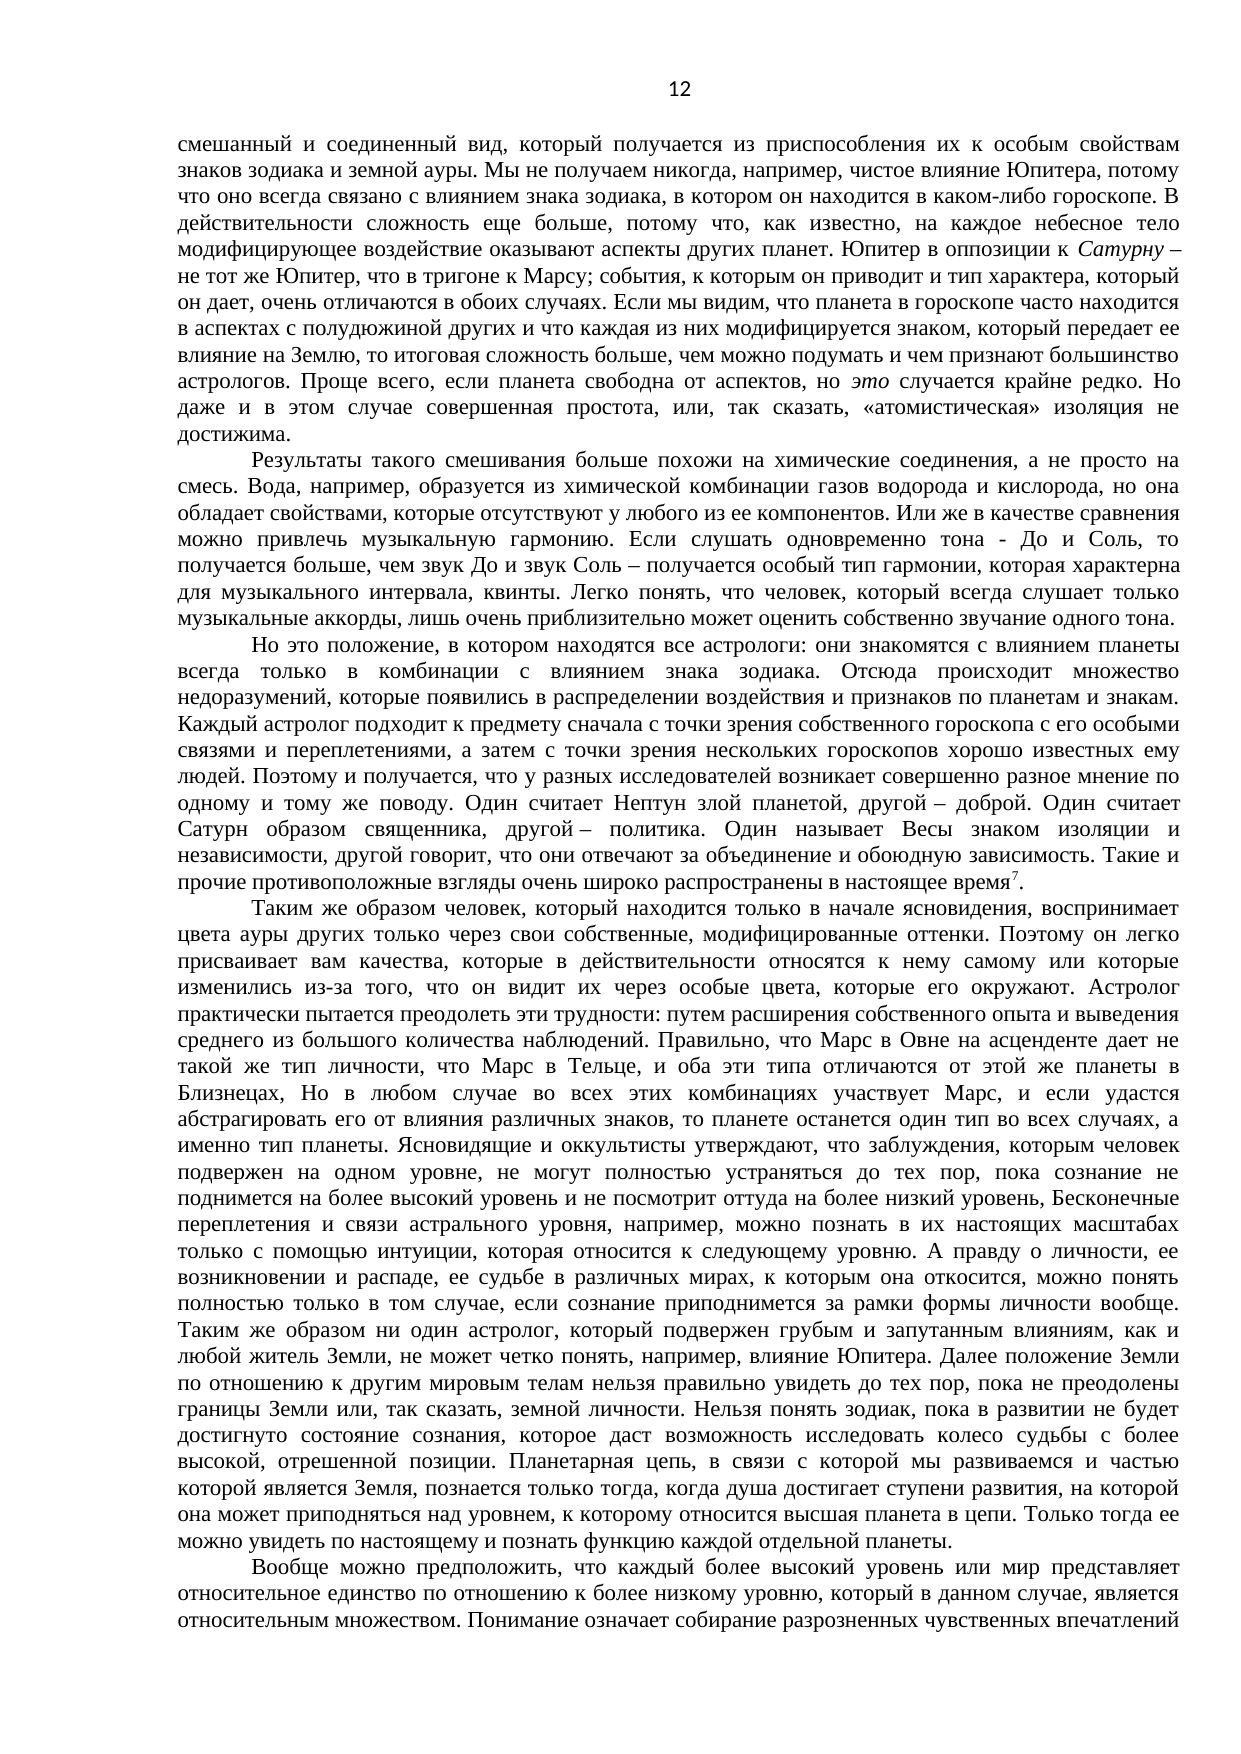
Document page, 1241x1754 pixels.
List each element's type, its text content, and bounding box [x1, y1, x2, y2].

text Таким же образом человек, который находится только в начале ясновидения, воспринимает цвета ауры других только через свои собственные, модифицированные оттенки. Поэтому он легко присваивает вам качества, которые в действительности относятся к нему самому или которые изменились из-за того, что он видит их через особые цвета, которые его окружают. Астролог практически пытается преодолеть эти трудности: путем расширения собственного опыта и выведения среднего из большого количества наблюдений. Правильно, что Марс в Овне на асценденте дает не такой же тип личности, что Марс в Тельце, и оба эти типа отличаются от этой же планеты в Близнецах, Но в любом случае во всех этих комбинациях участвует Марс, и если удастся абстрагировать его от влияния различных знаков, то планете останется один тип во всех случаях, а именно тип планеты. Ясновидящие и оккультисты утверждают, что заблуждения, которым человек подвержен на одном уровне, не могут полностью устраняться до тех пор, пока сознание не поднимется на более высокий уровень и не посмотрит оттуда на более низкий уровень, Бесконечные переплетения и связи астрального уровня, например, можно познать в их настоящих масштабах только с помощью интуиции, которая относится к следующему уровню. А правду о личности, ее возникновении и распаде, ее судьбе в различных мирах, к которым она откосится, можно понять полностью только в том случае, если сознание приподнимется за рамки формы личности вообще. Таким же образом ни один астролог, который подвержен грубым и запутанным влияниям, как и любой житель Земли, не может четко понять, например, влияние Юпитера. Далее положение Земли по отношению к другим мировым телам нельзя правильно увидеть до тех пор, пока не преодолены границы Земли или, так сказать, земной личности. Нельзя понять зодиак, пока в развитии не будет достигнуто состояние сознания, которое даст возможность исследовать колесо судьбы с более высокой, отрешенной позиции. Планетарная цепь, в связи с которой мы развиваемся и частью которой является Земля, познается только тогда, когда душа достигает ступени развития, на которой она может приподняться над уровнем, к которому относится высшая планета в цепи. Только тогда ее можно увидеть по настоящему и познать функцию каждой отдельной планеты. [177, 894, 1181, 1553]
text Но это положение, в котором находятся все астрологи: они знакомятся с влиянием планеты всегда только в комбинации с влиянием знака зодиака. Отсюда происходит множество недоразумений, которые появились в распределении воздействия и признаков по планетам и знакам. Каждый астролог подходит к предмету сначала с точки зрения собственного гороскопа с его особыми связями и переплетениями, а затем с точки зрения нескольких гороскопов хорошо известных ему людей. Поэтому и получается, что у разных исследователей возникает совершенно разное мнение по одному и тому же поводу. Один считает Нептун злой планетой, другой – доброй. Один считает Сатурн образом священника, другой – политика. Один называет Весы знаком изоляции и независимости, другой говорит, что они отвечают за объединение и обоюдную зависимость. Такие и прочие противоположные взгляды очень широко распространены в настоящее время. [177, 631, 1181, 894]
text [177, 1553, 1181, 1632]
text Результаты такого смешивания больше похожи на химические соединения, а не просто на смесь. Вода, например, образуется из химической комбинации газов водорода и кислорода, но она обладает свойствами, которые отсутствуют у любого из ее компонентов. Или же в качестве сравнения можно привлечь музыкальную гармонию. Если слушать одновременно тона - До и Соль, то получается больше, чем звук До и звук Соль – получается особый тип гармонии, которая характерна для музыкального интервала, квинты. Легко понять, что человек, который всегда слушает только музыкальные аккорды, лишь очень приблизительно может оценить собственно звучание одного тона. [177, 446, 1181, 631]
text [177, 130, 1181, 446]
